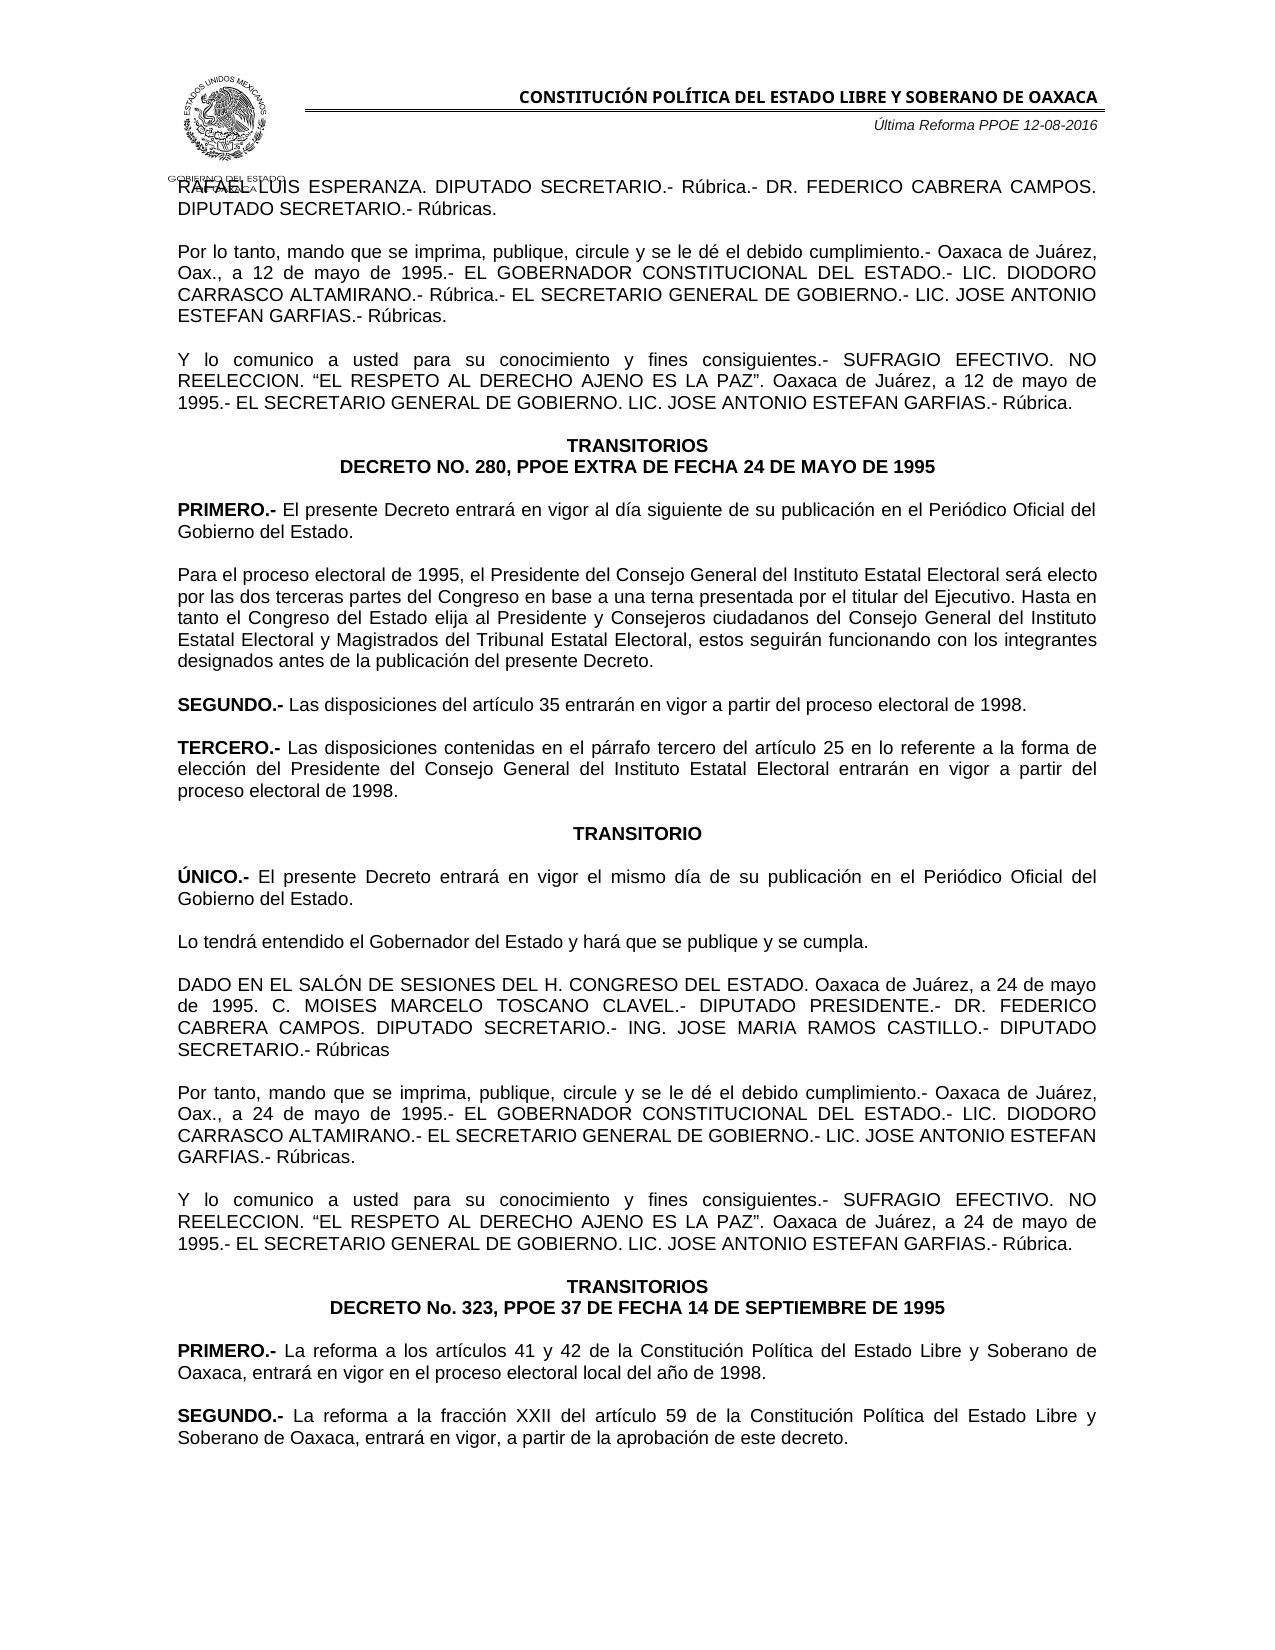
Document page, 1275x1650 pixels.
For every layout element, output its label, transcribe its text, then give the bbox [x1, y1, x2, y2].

text DECRETO NO. 280, PPOE EXTRA DE FECHA 24 DE MAYO DE 1995 [177, 456, 1098, 478]
text DECRETO No. 323, PPOE 37 DE FECHA 14 DE SEPTIEMBRE DE 1995 [177, 1297, 1098, 1319]
text TRANSITORIOS [177, 1276, 1098, 1297]
text Por lo tanto, mando que se imprima, publique, circule y se le dé el debido cumplimiento.- Oaxaca de Juárez, Oax., a 12 de mayo de 1995.- EL GOBERNADOR CONSTITUCIONAL DEL ESTADO.- LIC. DIODORO CARRASCO ALTAMIRANO.- Rúbrica.- EL SECRETARIO GENERAL DE GOBIERNO.- LIC. JOSE ANTONIO ESTEFAN GARFIAS.- Rúbricas. [177, 241, 1098, 327]
picture [165, 73, 288, 195]
text PRIMERO.- El presente Decreto entrará en vigor al día siguiente de su publicación en el Periódico Oficial del Gobierno del Estado. [177, 499, 1098, 542]
text Lo tendrá entendido el Gobernador del Estado y hará que se publique y se cumpla. [177, 931, 1098, 952]
text DADO EN EL SALÓN DE SESIONES DEL H. CONGRESO DEL ESTADO. Oaxaca de Juárez, a 24 de mayo de . MOISES MARCELO TOSCANO CLAVEL.- DIPUTADO PRESIDENTE.- DR. FEDERICO CABRERA CAMPOS. DIPUTADO SECRETARIO.- ING. JOSE MARIA RAMOS CASTILLO.- DIPUTADO SECRETARIO.- Rúbricas [177, 974, 1098, 1060]
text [177, 176, 1098, 219]
text PRIMERO.- La reforma a los artículos 41 y 42 de la Constitución Política del Estado Libre y Soberano de Oaxaca, entrará en vigor en el proceso electoral local del año de 1998. [177, 1340, 1098, 1383]
text TERCERO.- Las disposiciones contenidas en el párrafo tercero del artículo 25 en lo referente a la forma de elección del Presidente del Consejo General del Instituto Estatal Electoral entrarán en vigor a partir del proceso electoral de 1998. [177, 736, 1098, 801]
text Y lo comunico a usted para su conocimiento y fines consiguientes.- SUFRAGIO EFECTIVO. NO REELECCION. “EL RESPETO AL DERECHO AJENO ES LA PAZ”. Oaxaca de Juárez, a 24 de mayo de 1995.- EL SECRETARIO GENERAL DE GOBIERNO. LIC. JOSE ANTONIO ESTEFAN GARFIAS.- Rúbrica. [177, 1189, 1098, 1254]
text TRANSITORIO [177, 823, 1098, 844]
text SEGUNDO.- Las disposiciones del artículo 35 entrarán en vigor a partir del proceso electoral de 1998. [177, 693, 1098, 715]
text Para el proceso electoral de 1995, el Presidente del Consejo General del Instituto Estatal Electoral será electo por las dos terceras partes del Congreso en base a una terna presentada por el titular del Ejecutivo. Hasta en tanto el Congreso del Estado elija al Presidente y Consejeros ciudadanos del Consejo General del Instituto Estatal Electoral y Magistrados del Tribunal Estatal Electoral, estos seguirán funcionando con los integrantes designados antes de la publicación del presente Decreto. [177, 564, 1098, 672]
text SEGUNDO.- La reforma a la fracción XXII del artículo 59 de la Constitución Política del Estado Libre y Soberano de Oaxaca, entrará en vigor, a partir de la aprobación de este decreto. [177, 1405, 1098, 1448]
text TRANSITORIOS [177, 434, 1098, 456]
text Y lo comunico a usted para su conocimiento y fines consiguientes.- SUFRAGIO EFECTIVO. NO REELECCION. “EL RESPETO AL DERECHO AJENO ES LA PAZ”. Oaxaca de Juárez, a 12 de mayo de 1995.- EL SECRETARIO GENERAL DE GOBIERNO. LIC. JOSE ANTONIO ESTEFAN GARFIAS.- Rúbrica. [177, 348, 1098, 413]
text ÚNICO.- El presente Decreto entrará en vigor el mismo día de su publicación en el Periódico Oficial del Gobierno del Estado. [177, 866, 1098, 909]
text Por tanto, mando que se imprima, publique, circule y se le dé el debido cumplimiento.- Oaxaca de Juárez, Oax., a 24 de mayo de 1995.- EL GOBERNADOR CONSTITUCIONAL DEL ESTADO.- LIC. DIODORO CARRASCO ALTAMIRANO.- EL SECRETARIO GENERAL DE GOBIERNO.- LIC. JOSE ANTONIO ESTEFAN GARFIAS.- Rúbricas. [177, 1081, 1098, 1168]
